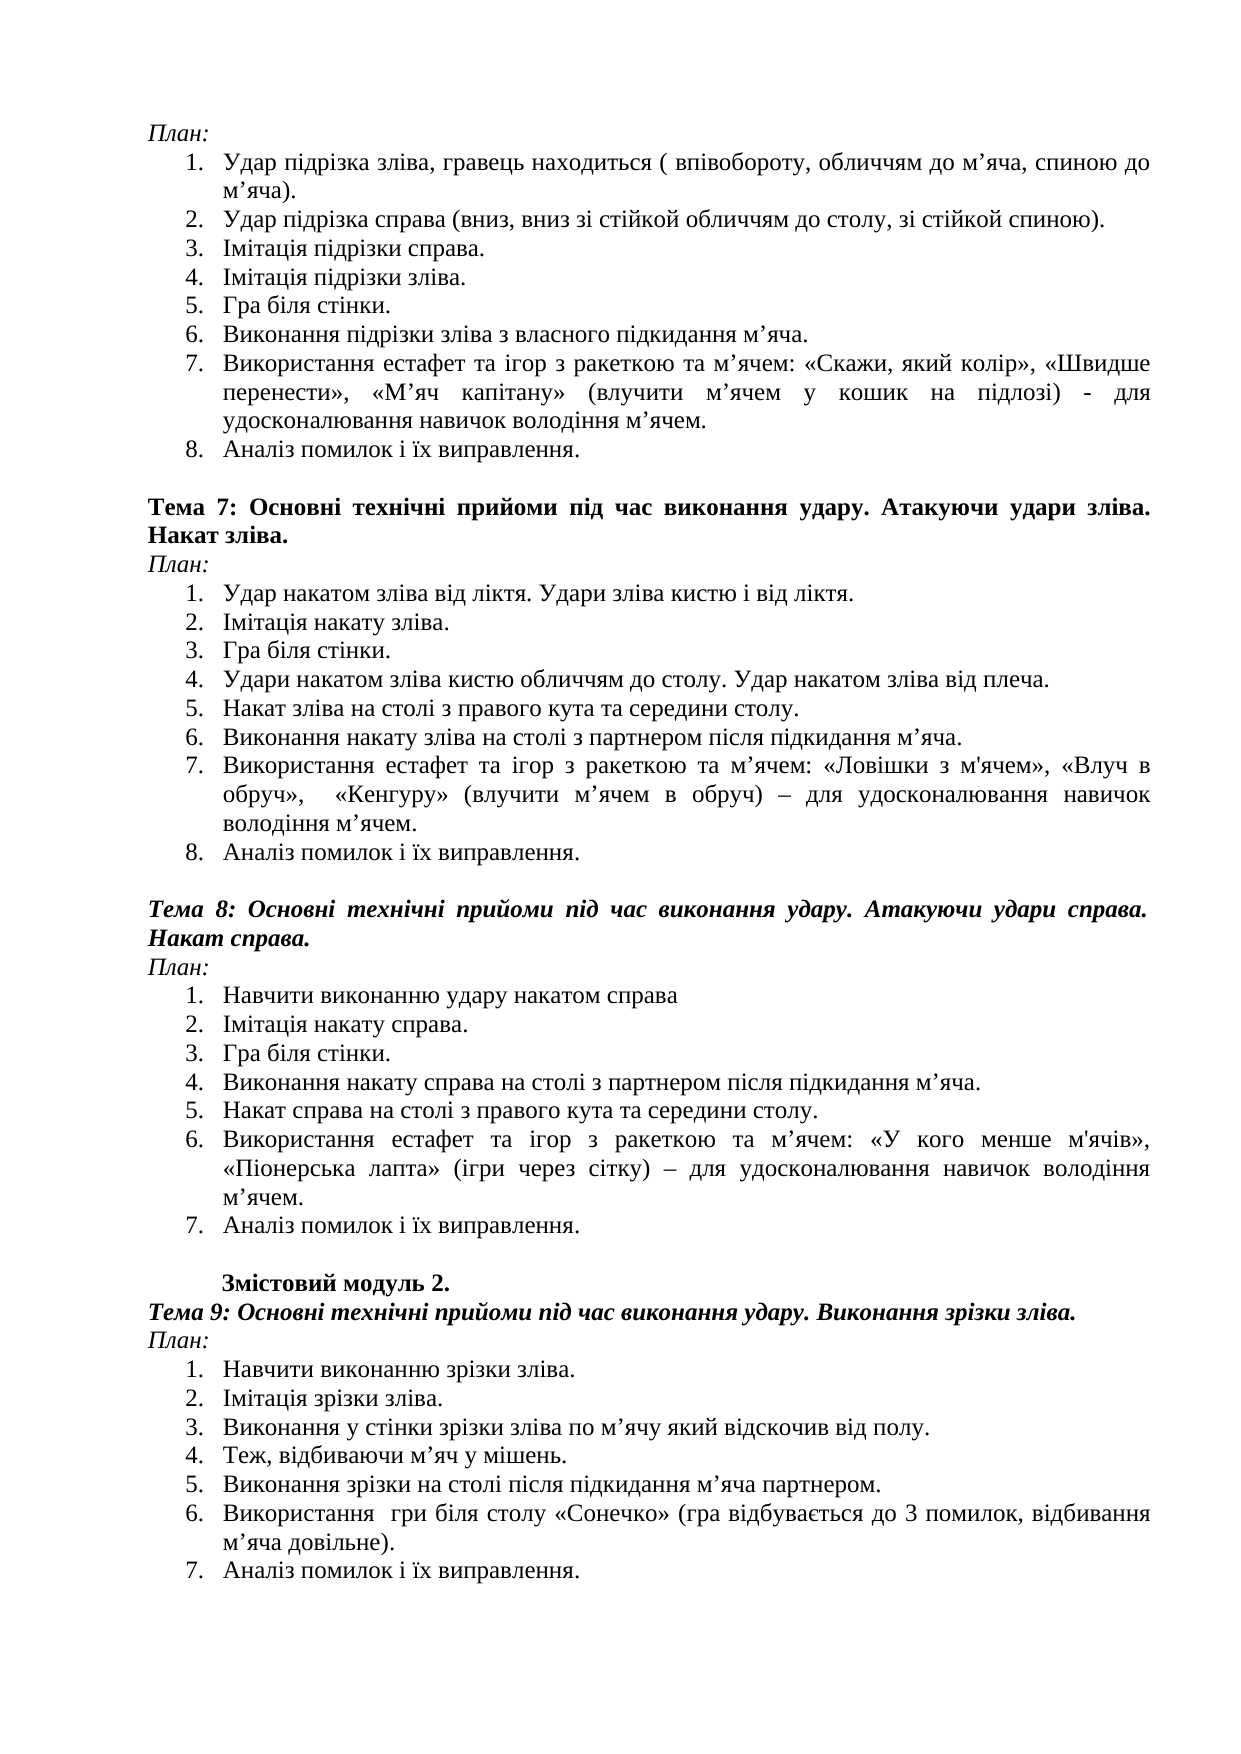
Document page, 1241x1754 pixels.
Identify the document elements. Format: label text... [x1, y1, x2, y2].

list Імітація накату справа. [185, 1009, 1152, 1038]
text План: [148, 118, 1152, 147]
list Виконання накату зліва на столі з партнером після підкидання м’яча. [185, 722, 1152, 751]
list Гра біля стінки. [185, 1038, 1152, 1067]
list Аналіз помилок і їх виправлення. [185, 1556, 1152, 1584]
list Аналіз помилок і їх виправлення. [185, 434, 1152, 463]
list Виконання накату справа на столі з партнером після підкидання м’яча. [185, 1067, 1152, 1096]
list Навчити виконанню зрізки зліва. [185, 1354, 1152, 1383]
list Теж, відбиваючи м’яч у мішень. [185, 1441, 1152, 1469]
list Імітація накату зліва. [185, 607, 1152, 636]
list Гра біля стінки. [185, 636, 1152, 664]
text Тема 9: Основні технічні прийоми під час виконання удару. Виконання зрізки зліва. [148, 1297, 1152, 1326]
list Імітація зрізки зліва. [185, 1383, 1152, 1412]
text Тема 8: Основні технічні прийоми під час виконання удару. Атакуючи удари справа. Накат справа. [148, 894, 1152, 952]
list Використання естафет та ігор з ракеткою та м’ячем: «У кого менше м'ячів», «Піонерська лапта» (ігри через сітку) – для удосконалювання навичок володіння м’ячем. [185, 1124, 1152, 1211]
list Використання гри біля столу «Сонечко» (гра відбувається до 3 помилок, відбивання м’яча довільне). [185, 1498, 1152, 1556]
list Накат справа на столі з правого кута та середини столу. [185, 1096, 1152, 1124]
text План: [148, 549, 1152, 578]
list Накат зліва на столі з правого кута та середини столу. [185, 693, 1152, 722]
list Гра біля стінки. [185, 291, 1152, 319]
list Виконання у стінки зрізки зліва по м’ячу який відскочив від полу. [185, 1412, 1152, 1441]
list Удар підрізка зліва, гравець находиться ( впівобороту, обличчям до м’яча, спиною до м’яча). [185, 147, 1152, 204]
list Виконання зрізки на столі після підкидання м’яча партнером. [185, 1469, 1152, 1498]
list Імітація підрізки справа. [185, 233, 1152, 262]
list Удари накатом зліва кистю обличчям до столу. Удар накатом зліва від плеча. [185, 664, 1152, 693]
list Удар підрізка справа (вниз, вниз зі стійкой обличчям до столу, зі стійкой спиною). [185, 204, 1152, 233]
list Навчити виконанню удару накатом справа [185, 981, 1152, 1009]
text Змістовий модуль 2. [148, 1268, 1152, 1297]
list Аналіз помилок і їх виправлення. [185, 1211, 1152, 1239]
list Удар накатом зліва від ліктя. Удари зліва кистю і від ліктя. [185, 578, 1152, 607]
text Тема 7: Основні технічні прийоми під час виконання удару. Атакуючи удари зліва. Накат зліва. [148, 492, 1152, 549]
text План: [148, 1326, 1152, 1354]
list Використання естафет та ігор з ракеткою та м’ячем: «Ловішки з м'ячем», «Влуч в обруч», «Кенгуру» (влучити м’ячем в обруч) – для удосконалювання навичок володіння м’ячем. [185, 751, 1152, 837]
text План: [148, 952, 1152, 981]
list Імітація підрізки зліва. [185, 262, 1152, 291]
list Аналіз помилок і їх виправлення. [185, 837, 1152, 866]
list Виконання підрізки зліва з власного підкидання м’яча. [185, 319, 1152, 348]
list Використання естафет та ігор з ракеткою та м’ячем: «Скажи, який колір», «Швидше перенести», «М’яч капітану» (влучити м’ячем у кошик на підлозі) - для удосконалювання навичок володіння м’ячем. [185, 348, 1152, 434]
